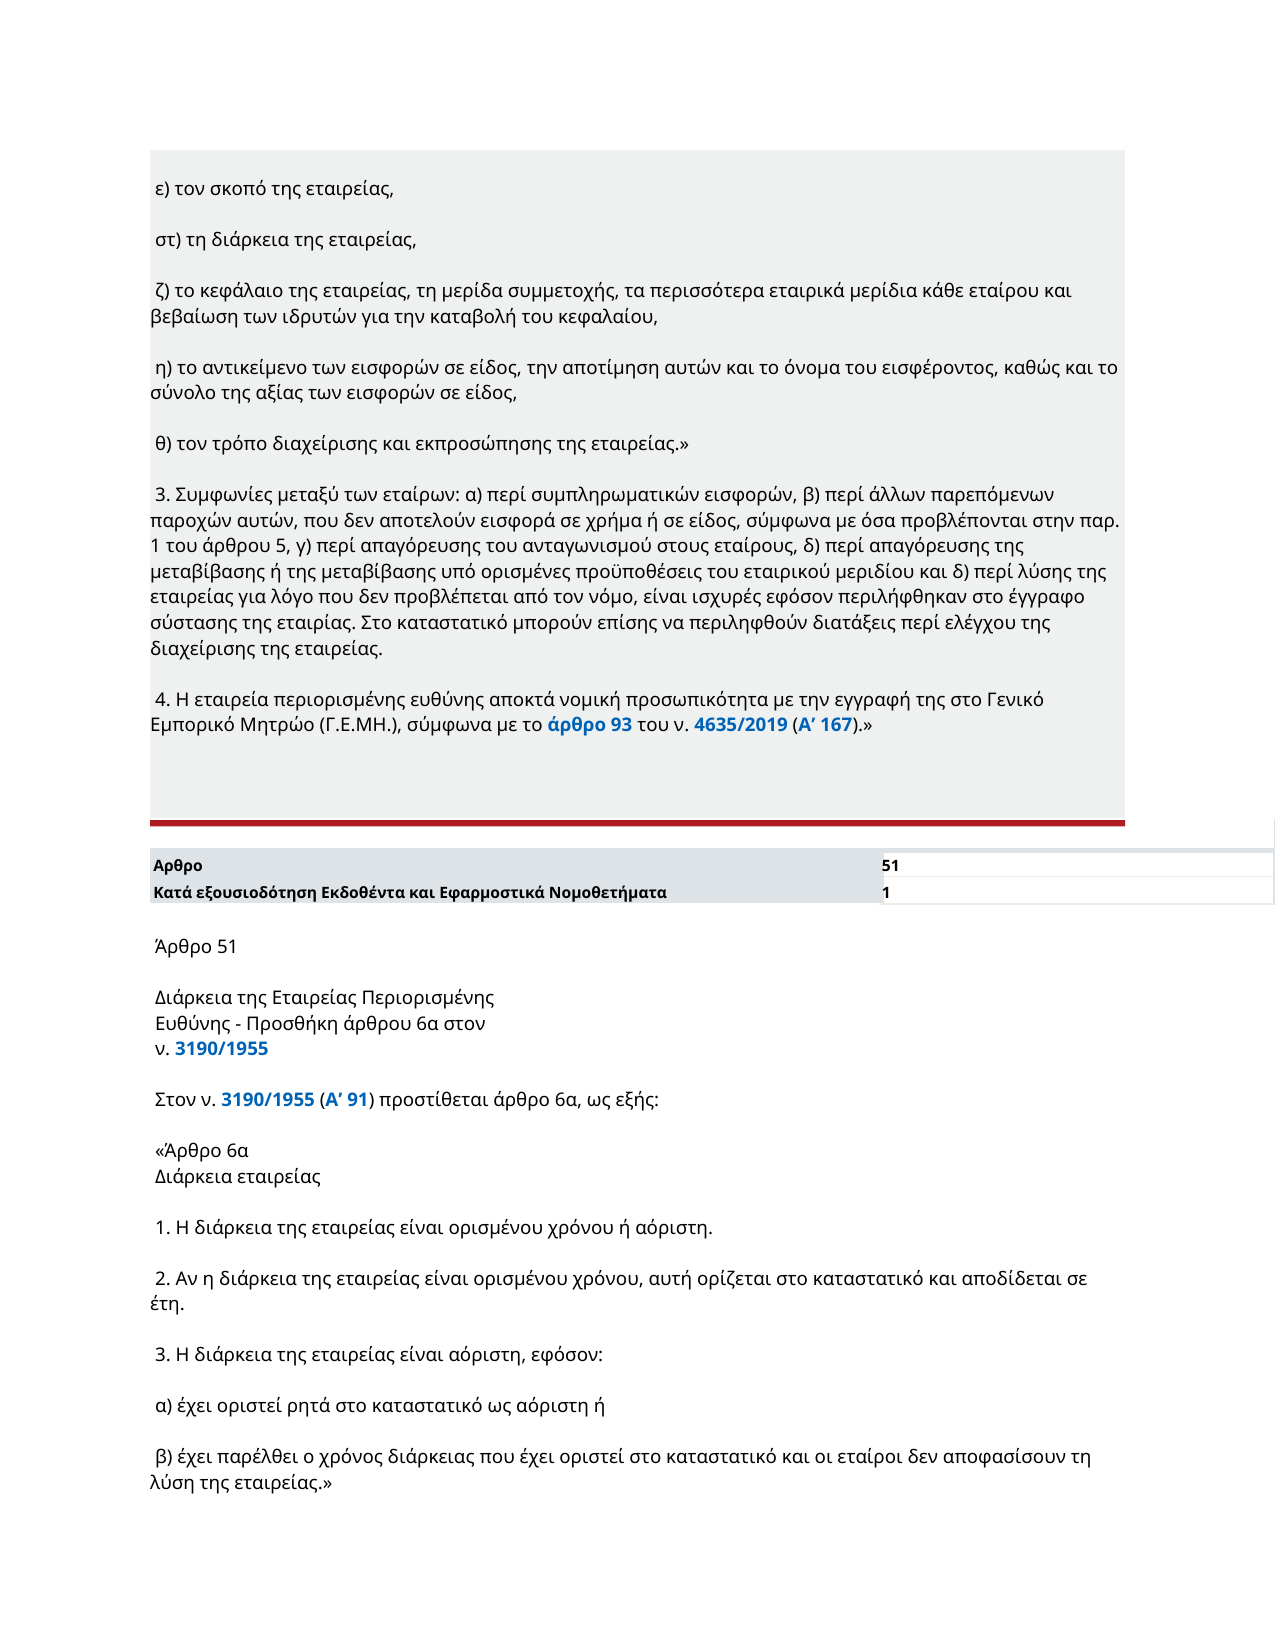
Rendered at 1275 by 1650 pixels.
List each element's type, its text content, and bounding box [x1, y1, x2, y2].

table_header [150, 819, 1274, 848]
text Στον ν. 3190/1955 (Α’ 91) προστίθεται άρθρο 6α, ως εξής: [150, 1087, 1125, 1112]
text 3. Συμφωνίες μεταξύ των εταίρων: α) περί συμπληρωματικών εισφορών, β) περί άλλων παρεπόμενων παροχών αυτών, που δεν αποτελούν εισφορά σε χρήμα ή σε είδος, σύμφωνα με όσα προβλέπονται στην παρ. 1 του άρθρου 5, γ) περί απαγόρευσης του ανταγωνισμού στους εταίρους, δ) περί απαγόρευσης της μεταβίβασης ή της μεταβίβασης υπό ορισμένες προϋποθέσεις του εταιρικού μεριδίου και δ) περί λύσης της εταιρείας για λόγο που δεν προβλέπεται από τον νόμο, είναι ισχυρές εφόσον περιλήφθηκαν στο έγγραφο σύστασης της εταιρίας. Στο καταστατικό μπορούν επίσης να περιληφθούν διατάξεις περί ελέγχου της διαχείρισης της εταιρείας. [150, 482, 1125, 660]
text Άρθρο 51 [150, 933, 1125, 959]
text 2. Αν η διάρκεια της εταιρείας είναι ορισμένου χρόνου, αυτή ορίζεται στο καταστατικό και αποδίδεται σε έτη. [150, 1265, 1125, 1316]
text Ευθύνης - Προσθήκη άρθρου 6α στον [150, 1010, 1125, 1036]
text ν. 3190/1955 [150, 1036, 1125, 1061]
table_cell Αρθρο [150, 853, 879, 876]
text 1. Η διάρκεια της εταιρείας είναι ορισμένου χρόνου ή αόριστη. [150, 1214, 1125, 1240]
table_cell 51 [884, 853, 1273, 876]
table_cell 1 [884, 877, 1273, 903]
text «Άρθρο 6α [150, 1138, 1125, 1163]
text ζ) το κεφάλαιο της εταιρείας, τη μερίδα συμμετοχής, τα περισσότερα εταιρικά μερίδια κάθε εταίρου και βεβαίωση των ιδρυτών για την καταβολή του κεφαλαίου, [150, 278, 1125, 329]
text 4. Η εταιρεία περιορισμένης ευθύνης αποκτά νομική προσωπικότητα με την εγγραφή της στο Γενικό Εμπορικό Μητρώο (Γ.Ε.ΜΗ.), σύμφωνα με το άρθρο 93 του ν. 4635/2019 (Α’ 167).» [150, 686, 1125, 737]
table_cell Κατά εξουσιοδότηση Εκδοθέντα και Εφαρμοστικά Νομοθετήματα [150, 880, 879, 903]
text β) έχει παρέλθει ο χρόνος διάρκειας που έχει οριστεί στο καταστατικό και οι εταίροι δεν αποφασίσουν τη λύση της εταιρείας.» [150, 1444, 1125, 1495]
text α) έχει οριστεί ρητά στο καταστατικό ως αόριστη ή [150, 1393, 1125, 1418]
text θ) τον τρόπο διαχείρισης και εκπροσώπησης της εταιρείας.» [150, 431, 1125, 456]
text στ) τη διάρκεια της εταιρείας, [150, 227, 1125, 252]
text Διάρκεια εταιρείας [150, 1163, 1125, 1189]
text ε) τον σκοπό της εταιρείας, [150, 176, 1125, 201]
text η) το αντικείμενο των εισφορών σε είδος, την αποτίμηση αυτών και το όνομα του εισφέροντος, καθώς και το σύνολο της αξίας των εισφορών σε είδος, [150, 354, 1125, 405]
text 3. Η διάρκεια της εταιρείας είναι αόριστη, εφόσον: [150, 1342, 1125, 1367]
text Διάρκεια της Εταιρείας Περιορισμένης [150, 984, 1125, 1010]
